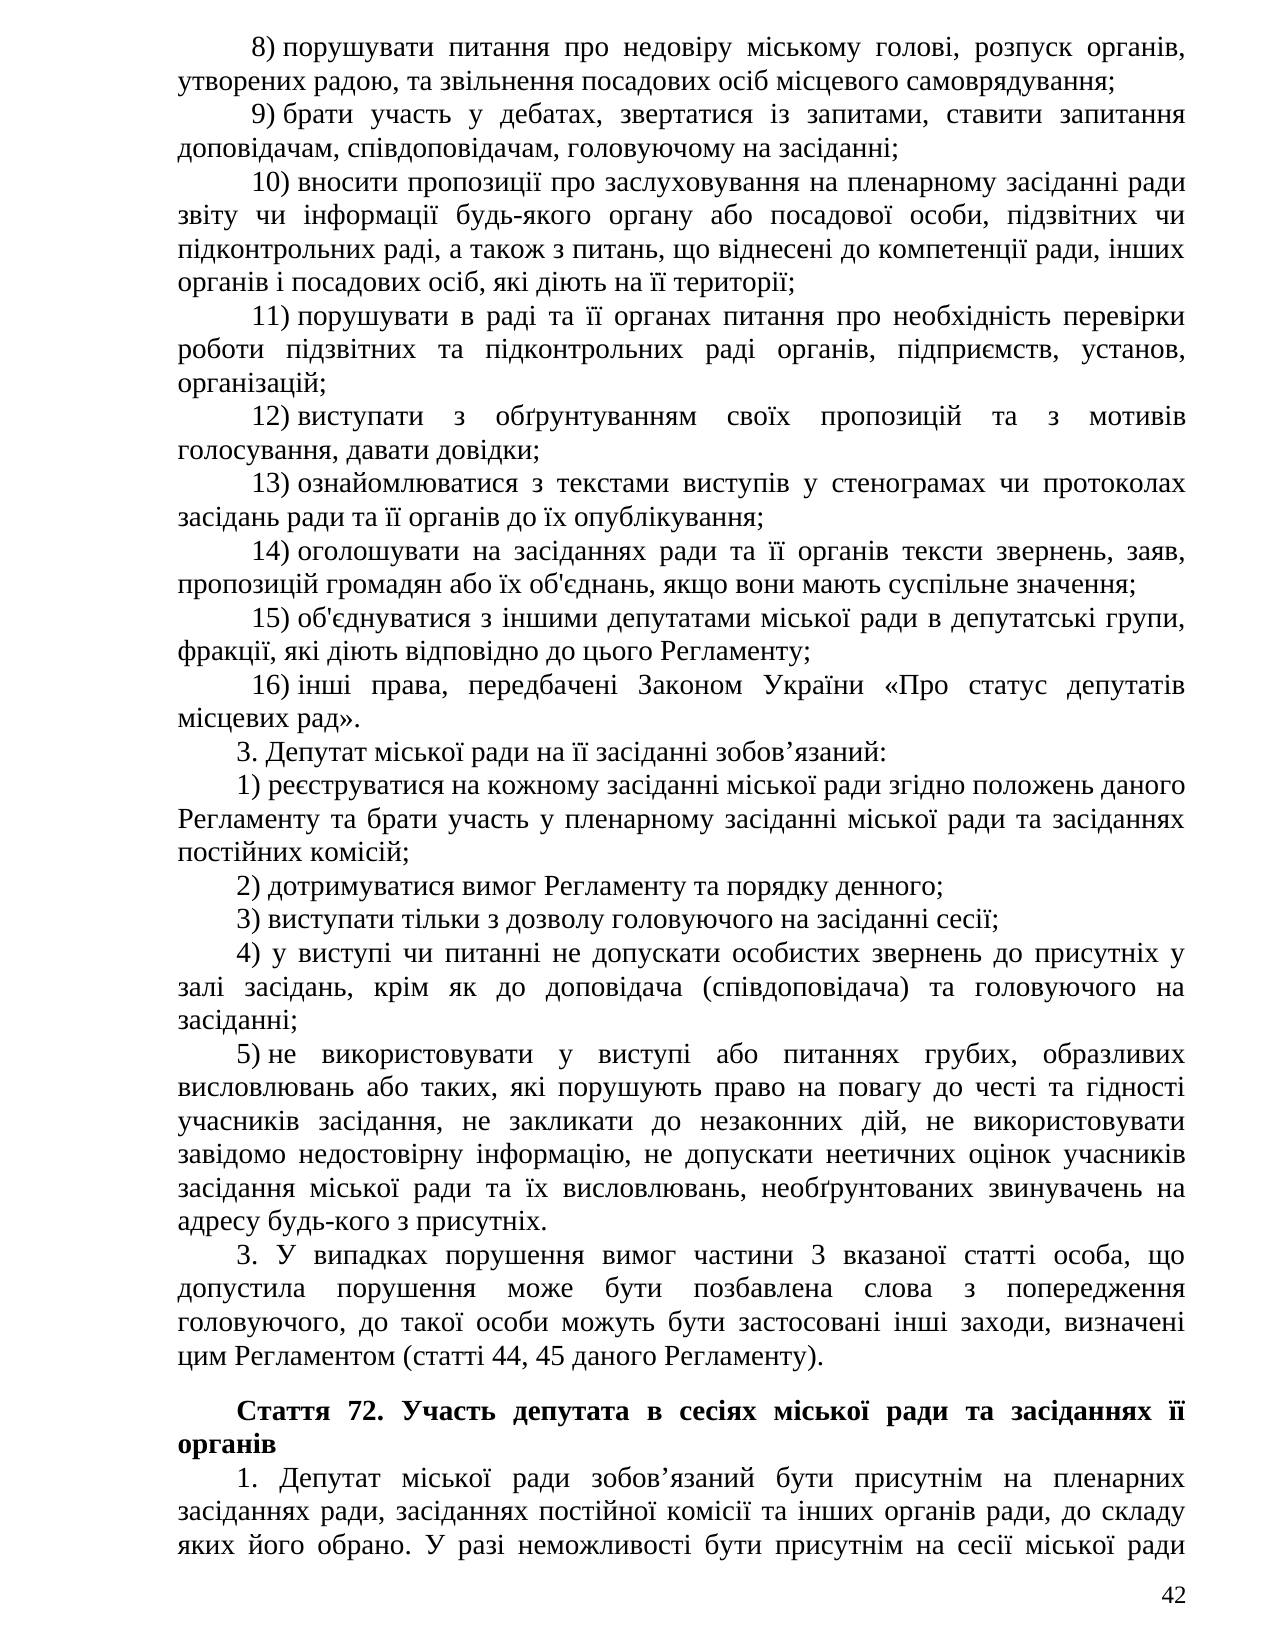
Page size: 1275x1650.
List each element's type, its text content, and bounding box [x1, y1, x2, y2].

text 3) виступати тільки з дозволу головуючого на засіданні сесії; [177, 902, 1186, 935]
text 10) вносити пропозиції про заслуховування на пленарному засіданні ради звіту чи інформації будь-якого органу або посадової особи, підзвітних чи підконтрольних раді, а також з питань, що віднесені до компетенції ради, інших органів і посадових осіб, які діють на її території; [177, 164, 1186, 298]
text 15) об'єднуватися з іншими депутатами міської ради в депутатські групи, фракції, які діють відповідно до цього Регламенту; [177, 600, 1186, 667]
text 5) не використовувати у виступі або питаннях грубих, образливих висловлювань або таких, які порушують право на повагу до честі та гідності учасників засідання, не закликати до незаконних дій, не використовувати завідомо недостовірну інформацію, не допускати неетичних оцінок учасників засідання міської ради та їх висловлювань, необґрунтованих звинувачень на адресу будь-кого з присутніх. [177, 1036, 1186, 1237]
text 3. У випадках порушення вимог частини 3 вказаної статті особа, що допустила порушення може бути позбавлена слова з попередження головуючого, до такої особи можуть бути застосовані інші заходи, визначені цим Регламентом (статті 44, 45 даного Регламенту). [177, 1237, 1186, 1371]
text 8) порушувати питання про недовіру міському голові, розпуск органів, утворених радою, та звільнення посадових осіб місцевого самоврядування; [177, 29, 1186, 97]
text 16) інші права, передбачені Законом України «Про статус депутатів місцевих рад». [177, 667, 1186, 734]
text 2) дотримуватися вимог Регламенту та порядку денного; [177, 868, 1186, 902]
text 1) реєструватися на кожному засіданні міської ради згідно положень даного Регламенту та брати участь у пленарному засіданні міської ради та засіданнях постійних комісій; [177, 767, 1186, 868]
text 13) ознайомлюватися з текстами виступів у стенограмах чи протоколах засідань ради та її органів до їх опублікування; [177, 466, 1186, 533]
text 4) у виступі чи питанні не допускати особистих звернень до присутніх у залі засідань, крім як до доповідача (співдоповідача) та головуючого на засіданні; [177, 935, 1186, 1036]
text Стаття 72. Участь депутата в сесіях міської ради та засіданнях її органів [177, 1393, 1186, 1460]
text 14) оголошувати на засіданнях ради та її органів тексти звернень, заяв, пропозицій громадян або їх об'єднань, якщо вони мають суспільне значення; [177, 533, 1186, 600]
text 9) брати участь у дебатах, звертатися із запитами, ставити запитання доповідачам, співдоповідачам, головуючому на засіданні; [177, 97, 1186, 164]
text 11) порушувати в раді та її органах питання про необхідність перевірки роботи підзвітних та підконтрольних раді органів, підприємств, установ, організацій; [177, 298, 1186, 398]
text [177, 1460, 1186, 1561]
text 3. Депутат міської ради на її засіданні зобов’язаний: [177, 734, 1186, 767]
text 12) виступати з обґрунтуванням своїх пропозицій та з мотивів голосування, давати довідки; [177, 398, 1186, 466]
